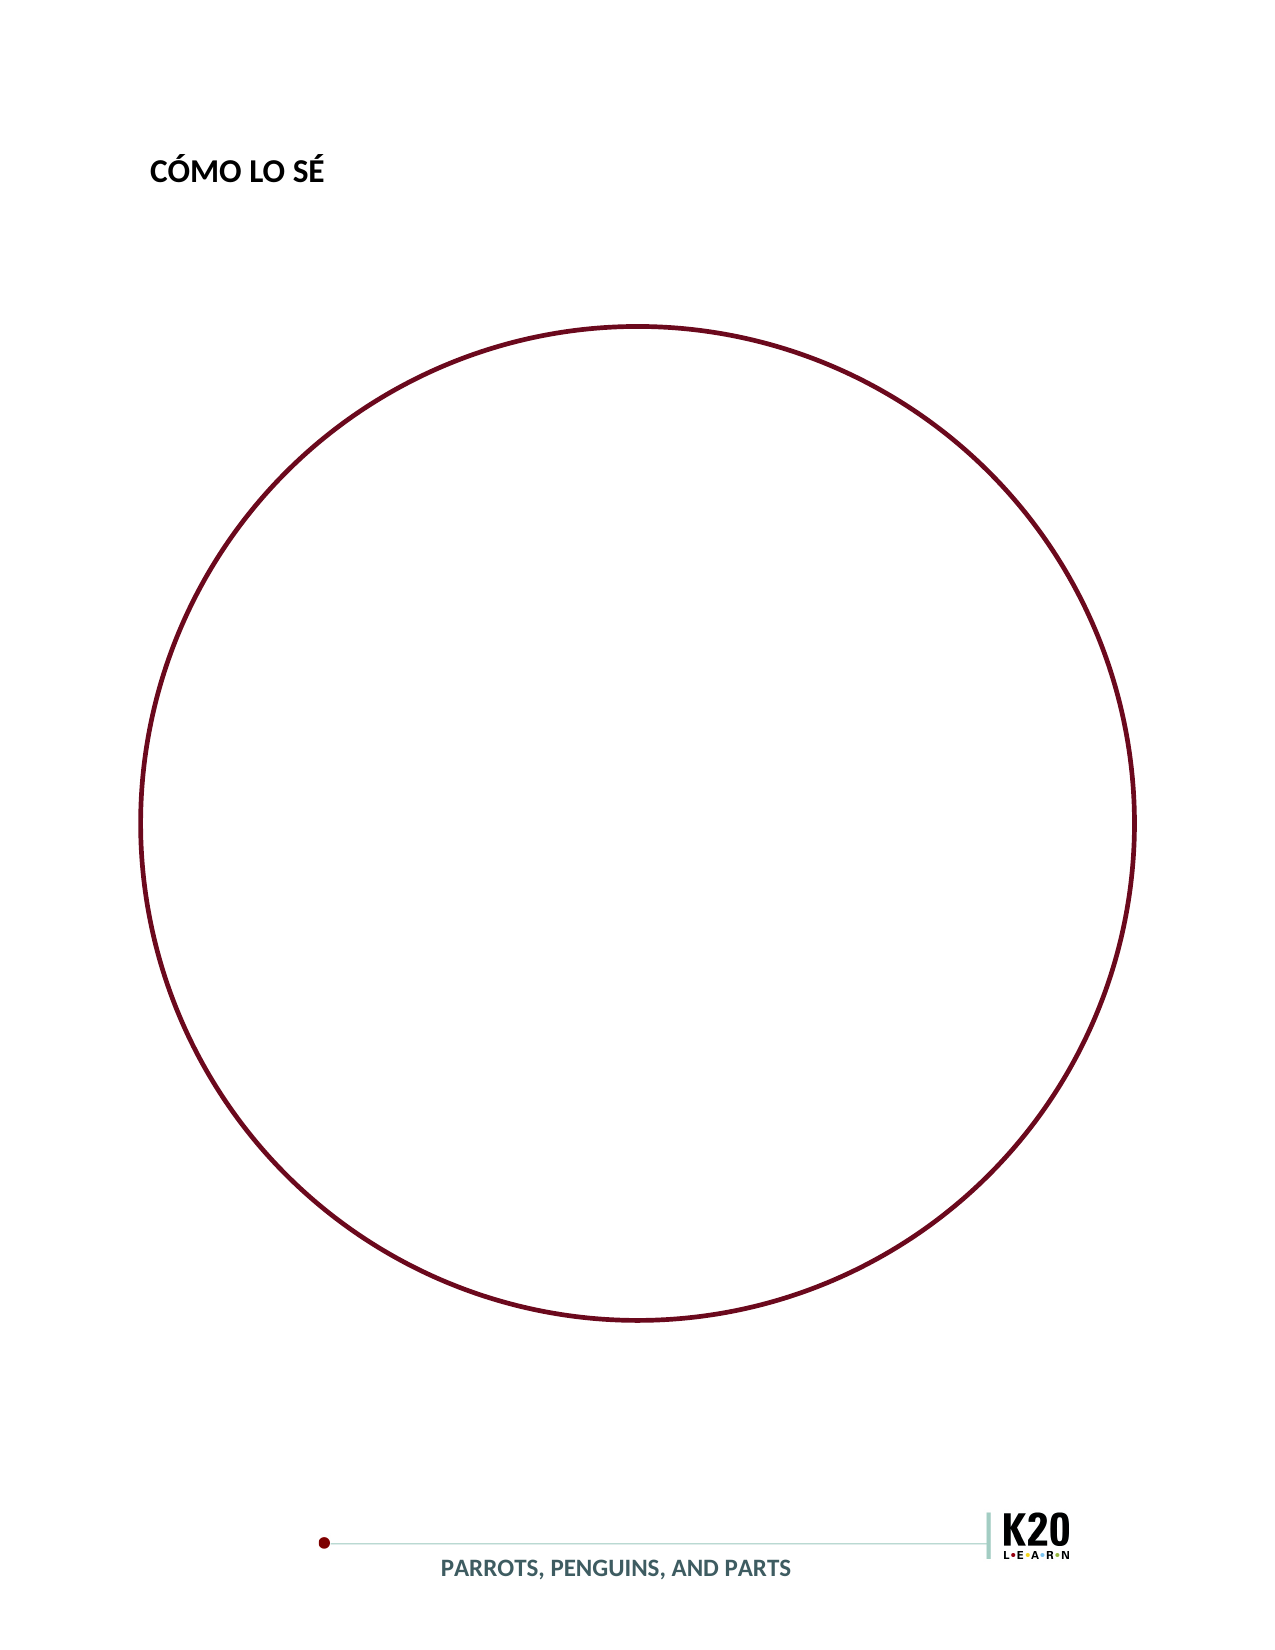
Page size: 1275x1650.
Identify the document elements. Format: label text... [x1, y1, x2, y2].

title Cómo lo sé [150, 150, 1125, 191]
picture [318, 1509, 1069, 1562]
